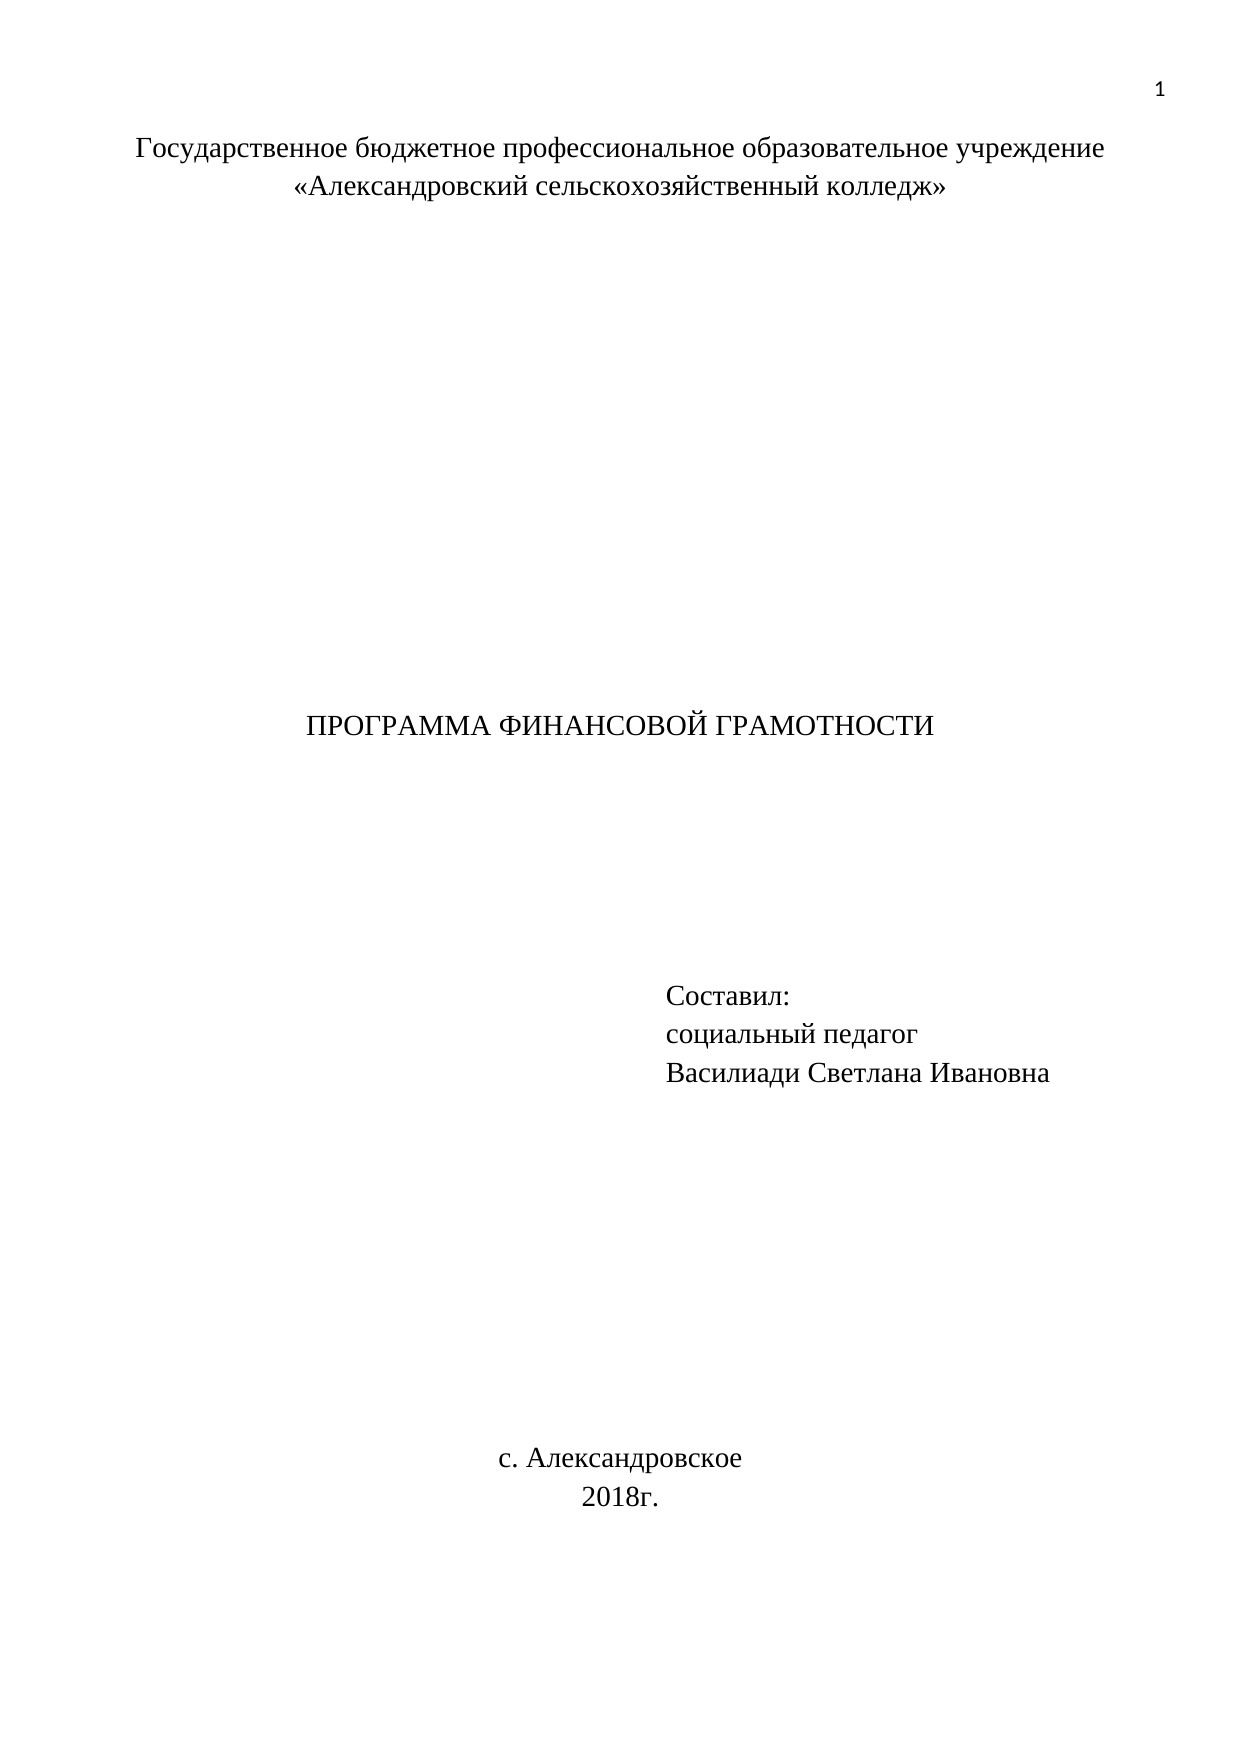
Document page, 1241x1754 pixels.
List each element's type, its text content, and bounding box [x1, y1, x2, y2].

text социальный педагог [666, 1016, 1165, 1050]
text Государственное бюджетное профессиональное образовательное учреждение [75, 130, 1165, 163]
text Составил: [666, 978, 1165, 1011]
text Василиади Светлана Ивановна [666, 1055, 1165, 1088]
text 2018г. [75, 1479, 1165, 1512]
text «Александровский сельскохозяйственный колледж» [75, 168, 1165, 202]
text с. Александровское [75, 1440, 1165, 1474]
text ПРОГРАММА ФИНАНСОВОЙ ГРАМОТНОСТИ [75, 708, 1165, 742]
